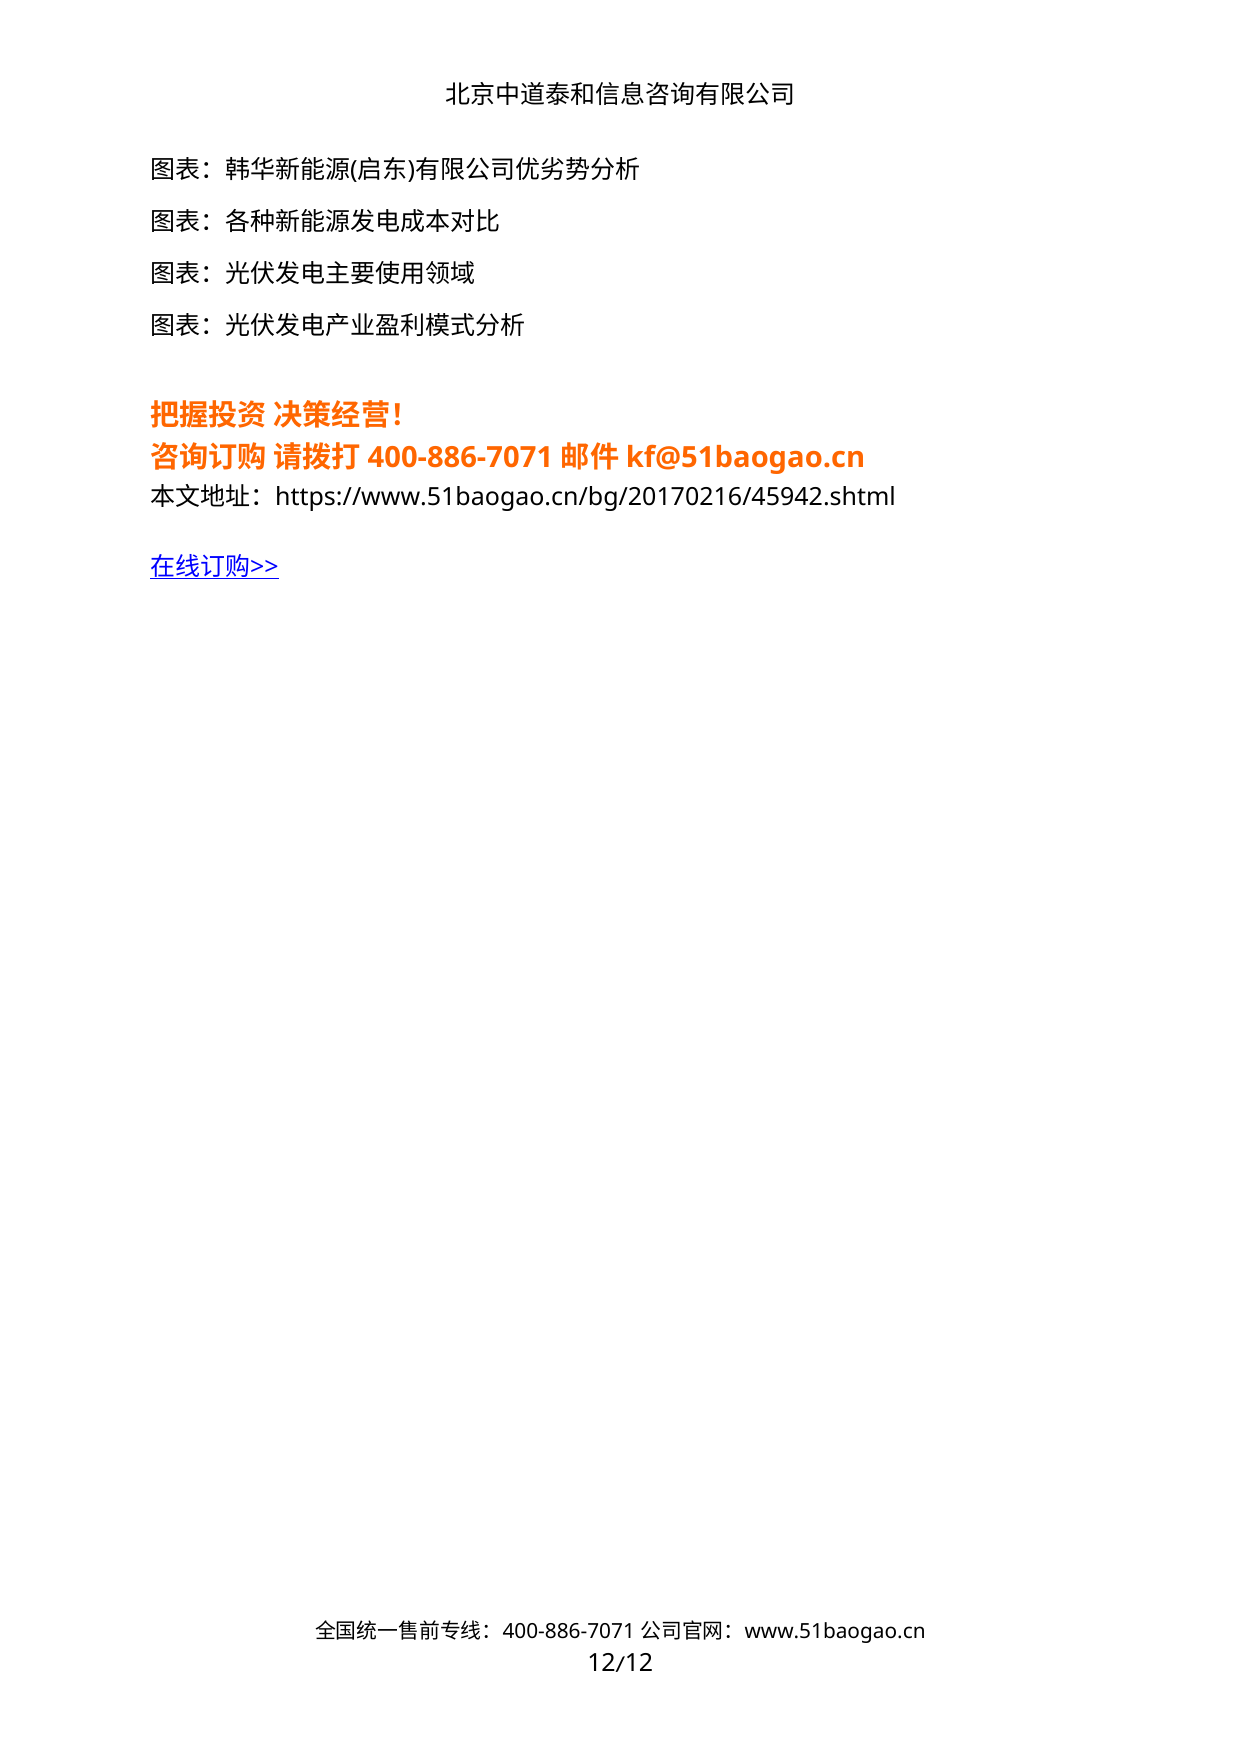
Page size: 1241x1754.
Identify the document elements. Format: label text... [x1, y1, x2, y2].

text 在线订购>> [150, 512, 1090, 583]
text 图表：各种新能源发电成本对比 [150, 202, 1090, 238]
text 把握投资 决策经营！咨询订购 请拨打 400-886-7071 邮件 kf@51baogao.cn本文地址：https://www.51baogao.cn/bg/20170216/45942.shtml [150, 357, 1090, 512]
text 图表：韩华新能源(启东)有限公司优劣势分析 [150, 150, 1090, 186]
text 图表：光伏发电产业盈利模式分析 [150, 306, 1090, 342]
text 图表：光伏发电主要使用领域 [150, 254, 1090, 290]
